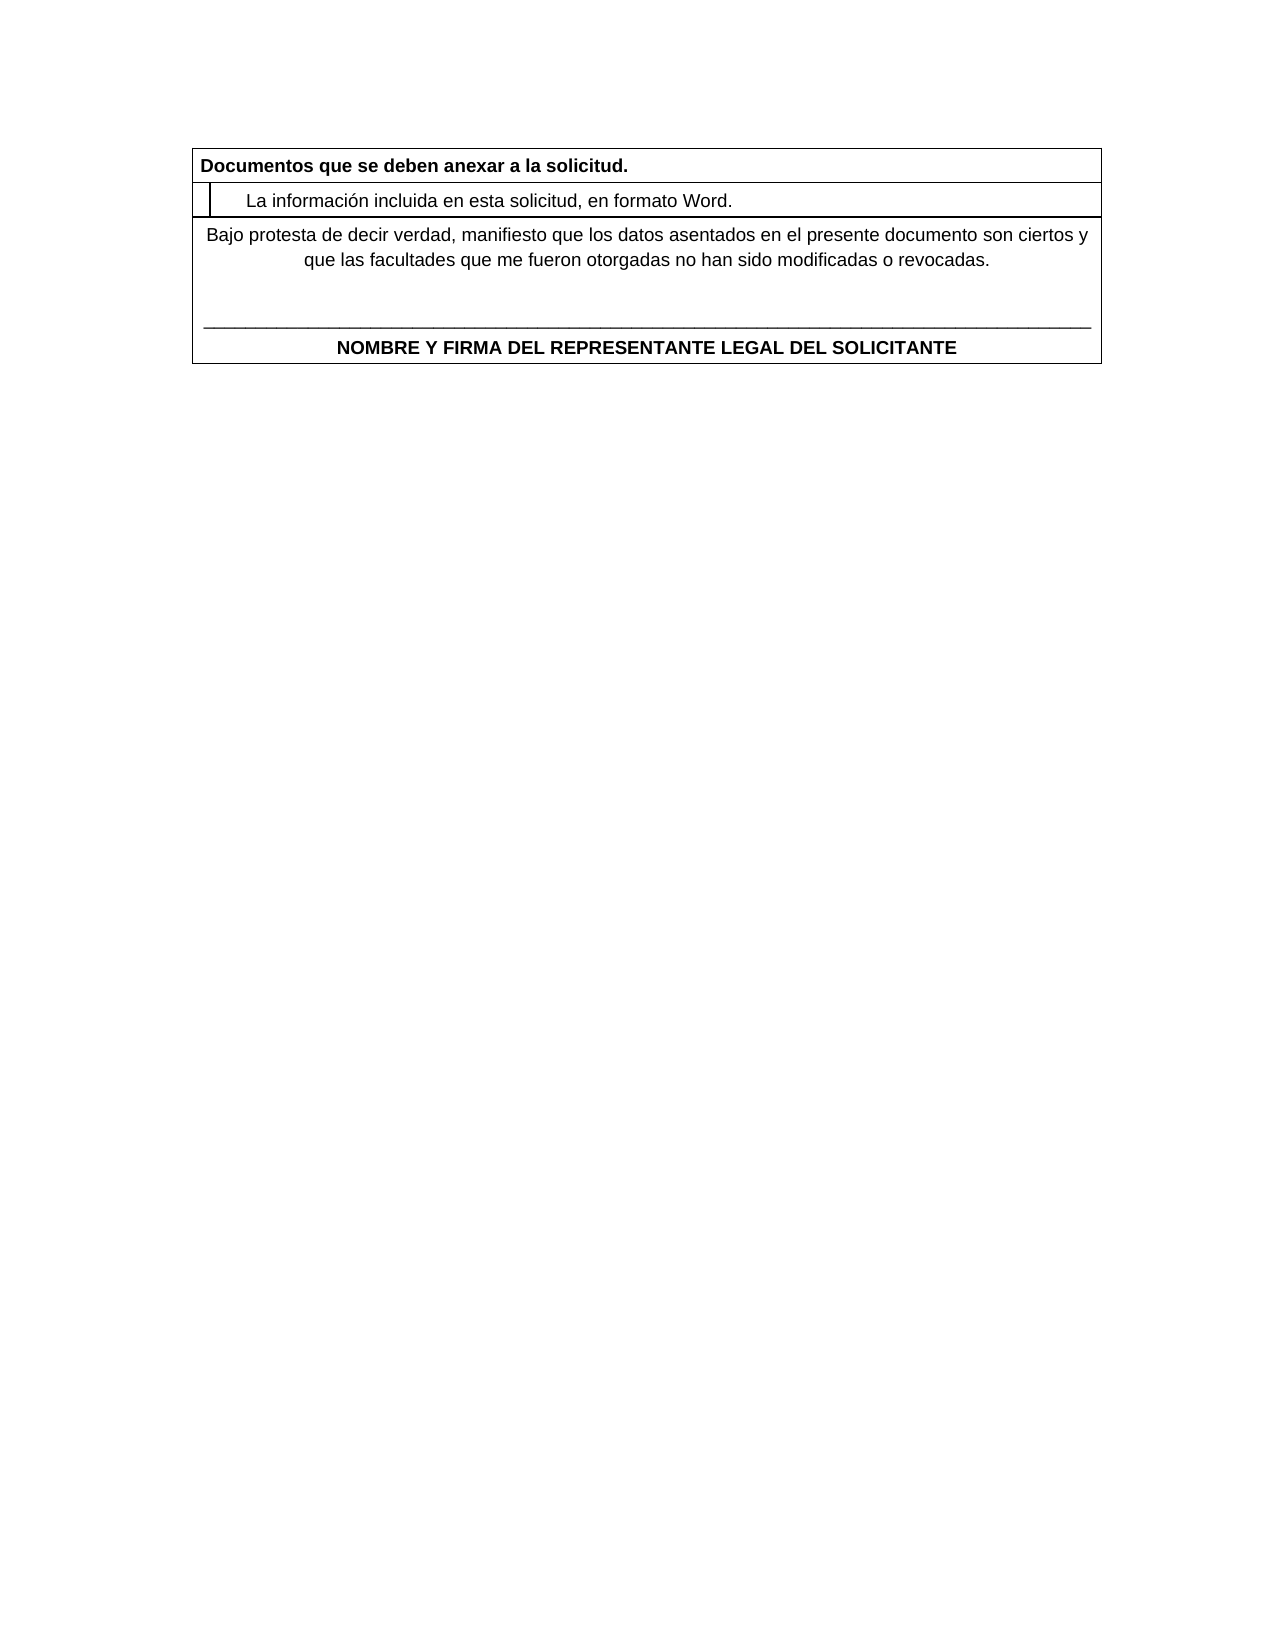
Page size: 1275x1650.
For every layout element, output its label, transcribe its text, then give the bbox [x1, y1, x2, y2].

table_cell [211, 183, 238, 216]
table_cell La información incluida en esta solicitud, en formato Word. [238, 183, 1101, 216]
table_cell Bajo protesta de decir verdad, manifiesto que los datos asentados en el presente documento son ciertos y que las facultades que me fueron otorgadas no han sido modificadas o revocadas. _____________________________________________________________________________________ NOMBRE Y FIRMA DEL REPRESENTANTE LEGAL DEL SOLICITANTE [193, 218, 1101, 363]
table_cell Documentos que se deben anexar a la solicitud. [193, 149, 1101, 182]
table_cell [193, 183, 209, 216]
